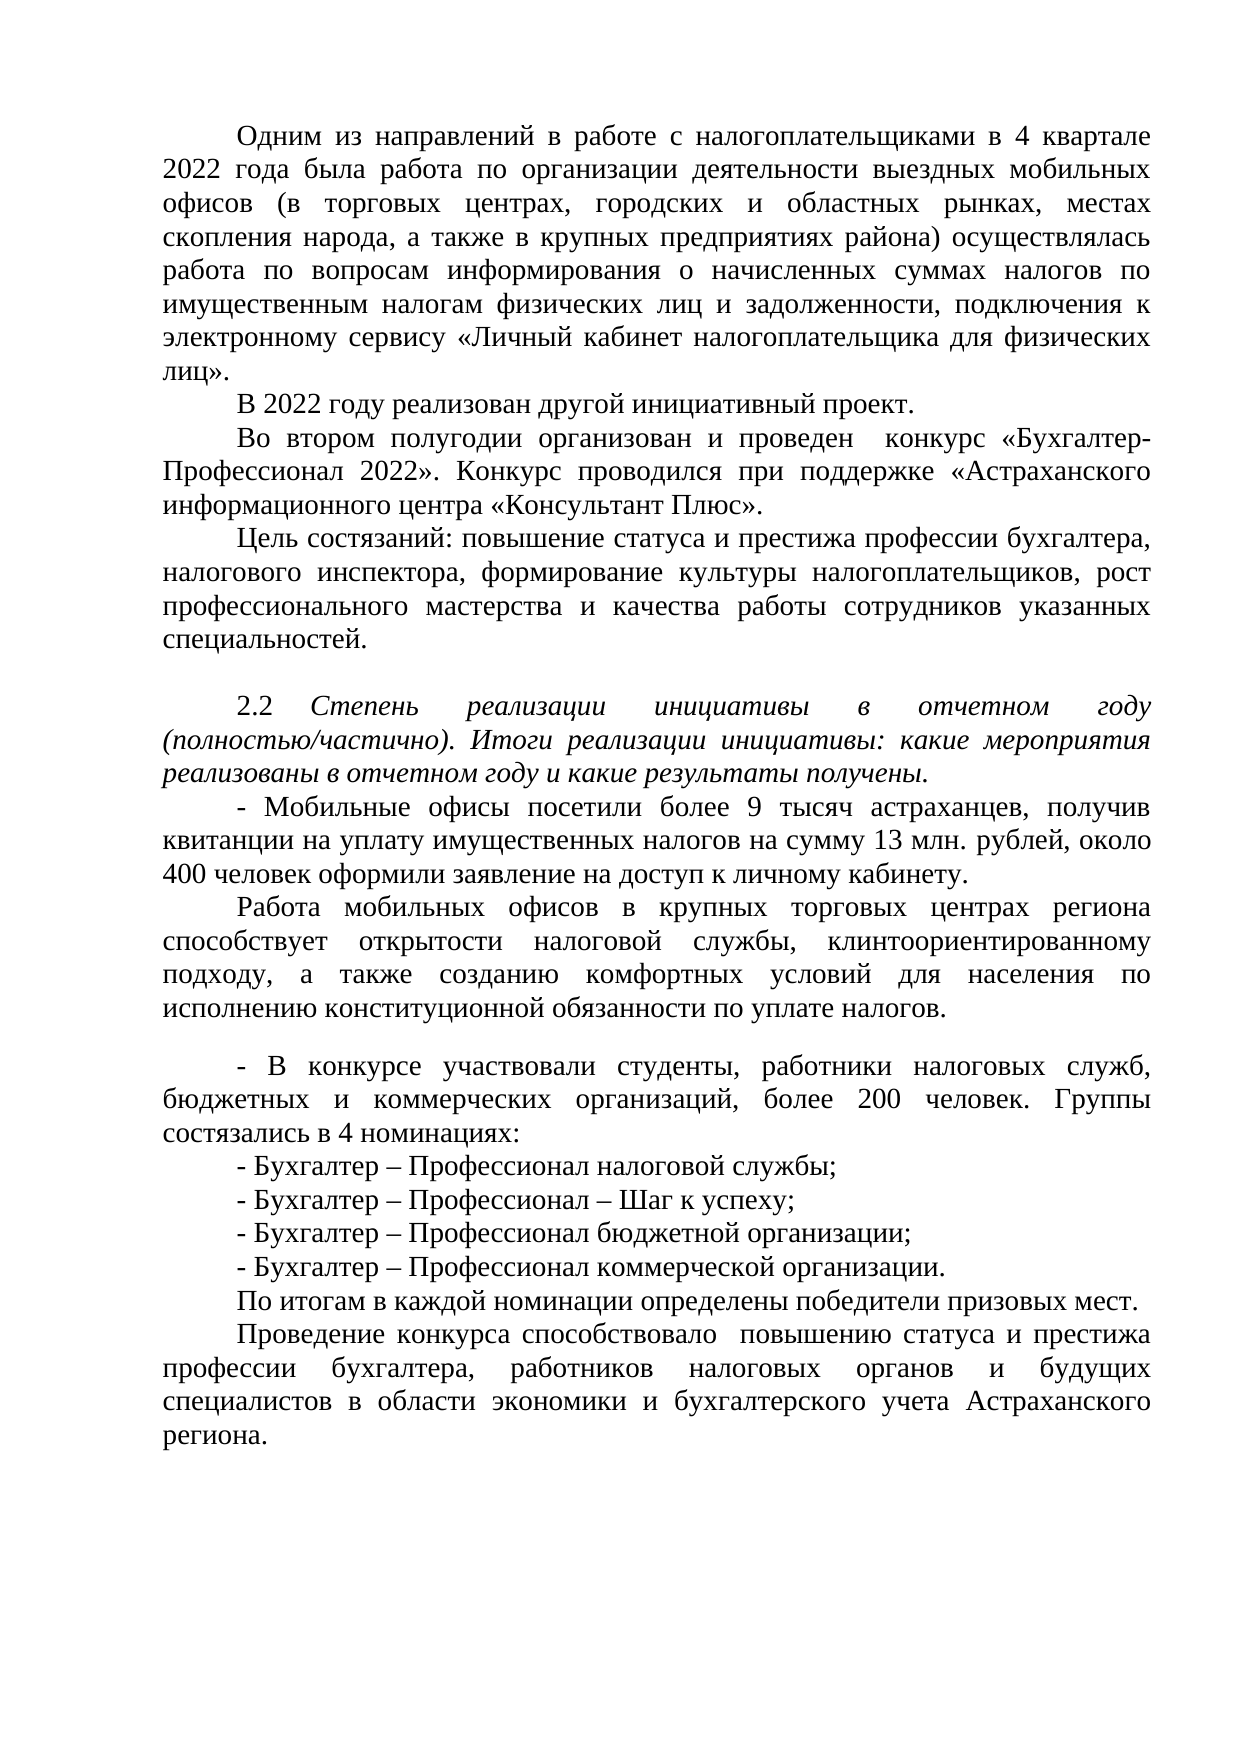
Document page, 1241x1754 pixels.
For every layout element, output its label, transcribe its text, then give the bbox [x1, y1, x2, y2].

list В 2022 году реализован другой инициативный проект. [162, 386, 1152, 420]
list Во втором полугодии организован и проведен конкурс «Бухгалтер-Профессионал 2022». Конкурс проводился при поддержке «Астраханского информационного центра «Консультант Плюс». [162, 420, 1152, 521]
list Цель состязаний: повышение статуса и престижа профессии бухгалтера, налогового инспектора, формирование культуры налогоплательщиков, рост профессионального мастерства и качества работы сотрудников указанных специальностей. [162, 521, 1152, 655]
text - Бухгалтер – Профессионал бюджетной организации; [162, 1216, 1152, 1249]
text Работа мобильных офисов в крупных торговых центрах региона способствует открытости налоговой службы, клинтоориентированному подходу, а также созданию комфортных условий для населения по исполнению конституционной обязанности по уплате налогов. [162, 889, 1152, 1024]
text - Мобильные офисы посетили более 9 тысяч астраханцев, получив квитанции на уплату имущественных налогов на сумму 13 млн. рублей, около 400 человек оформили заявление на доступ к личному кабинету. [162, 789, 1152, 889]
text Проведение конкурса способствовало повышению статуса и престижа профессии бухгалтера, работников налоговых органов и будущих специалистов в области экономики и бухгалтерского учета Астраханского региона. [162, 1316, 1152, 1450]
list Степень реализации инициативы в отчетном году (полностью/частично). Итоги реализации инициативы: какие мероприятия реализованы в отчетном году и какие результаты получены. [162, 688, 1152, 789]
text - Бухгалтер – Профессионал налоговой службы; [162, 1148, 1152, 1182]
text По итогам в каждой номинации определены победители призовых мест. [162, 1283, 1152, 1316]
text - Бухгалтер – Профессионал коммерческой организации. [162, 1249, 1152, 1283]
text - В конкурсе участвовали студенты, работники налоговых служб, бюджетных и коммерческих организаций, более 200 человек. Группы состязались в 4 номинациях: [162, 1048, 1152, 1148]
text - Бухгалтер – Профессионал – Шаг к успеху; [162, 1182, 1152, 1216]
text Одним из направлений в работе с налогоплательщиками в 4 квартале 2022 года была работа по организации деятельности выездных мобильных офисов (в торговых центрах, городских и областных рынках, местах скопления народа, а также в крупных предприятиях района) осуществлялась работа по вопросам информирования о начисленных суммах налогов по имущественным налогам физических лиц и задолженности, подключения к электронному сервису «Личный кабинет налогоплательщика для физических лиц». [162, 118, 1152, 386]
